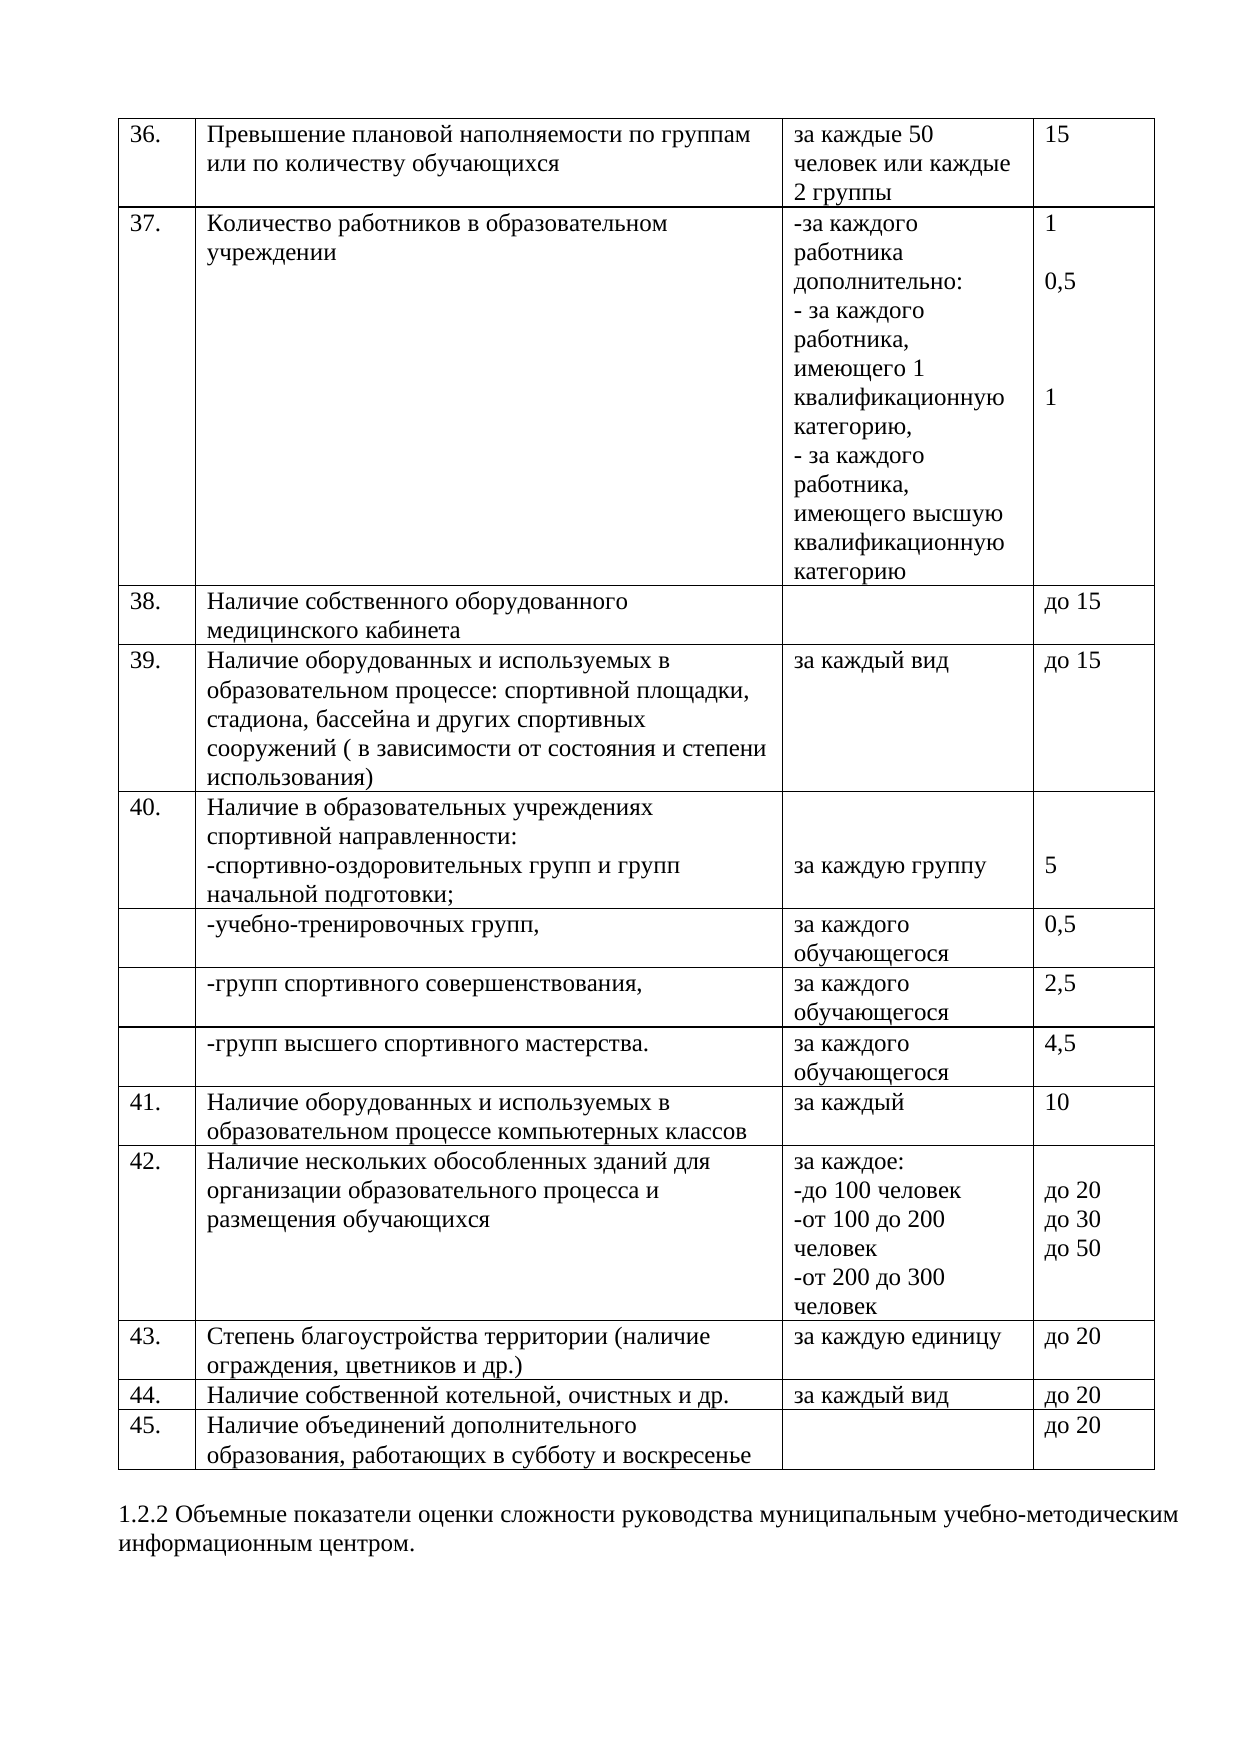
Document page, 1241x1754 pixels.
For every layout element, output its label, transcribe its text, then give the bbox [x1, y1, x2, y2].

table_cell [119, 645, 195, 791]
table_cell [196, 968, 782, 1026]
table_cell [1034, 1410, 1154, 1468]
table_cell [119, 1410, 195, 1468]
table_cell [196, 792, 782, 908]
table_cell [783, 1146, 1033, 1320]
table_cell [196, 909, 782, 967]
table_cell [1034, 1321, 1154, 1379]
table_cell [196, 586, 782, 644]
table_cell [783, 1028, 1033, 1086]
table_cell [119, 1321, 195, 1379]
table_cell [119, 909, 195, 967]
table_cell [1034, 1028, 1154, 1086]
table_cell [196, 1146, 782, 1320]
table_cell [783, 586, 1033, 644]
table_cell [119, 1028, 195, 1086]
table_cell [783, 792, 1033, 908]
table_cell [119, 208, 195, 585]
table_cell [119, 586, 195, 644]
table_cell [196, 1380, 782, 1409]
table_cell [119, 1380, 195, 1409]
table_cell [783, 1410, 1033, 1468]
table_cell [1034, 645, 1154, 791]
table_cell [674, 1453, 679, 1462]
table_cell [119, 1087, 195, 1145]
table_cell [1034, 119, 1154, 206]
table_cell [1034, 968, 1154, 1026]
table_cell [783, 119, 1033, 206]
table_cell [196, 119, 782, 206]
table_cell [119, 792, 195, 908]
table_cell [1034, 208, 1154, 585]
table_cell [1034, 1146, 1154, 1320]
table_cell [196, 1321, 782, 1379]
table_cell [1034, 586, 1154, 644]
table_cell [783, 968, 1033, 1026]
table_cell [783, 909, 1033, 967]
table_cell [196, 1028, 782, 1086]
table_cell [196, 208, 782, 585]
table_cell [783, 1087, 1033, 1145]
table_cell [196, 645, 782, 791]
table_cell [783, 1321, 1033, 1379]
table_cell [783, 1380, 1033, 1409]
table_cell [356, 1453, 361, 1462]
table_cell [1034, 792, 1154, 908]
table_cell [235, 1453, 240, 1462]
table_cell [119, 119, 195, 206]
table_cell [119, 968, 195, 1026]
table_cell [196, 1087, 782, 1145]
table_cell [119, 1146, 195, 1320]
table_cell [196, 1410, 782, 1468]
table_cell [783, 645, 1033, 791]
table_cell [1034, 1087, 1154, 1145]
text 1.2.2 Объемные показатели оценки сложности руководства муниципальным учебно-методическим информационным центром. [118, 1499, 1181, 1557]
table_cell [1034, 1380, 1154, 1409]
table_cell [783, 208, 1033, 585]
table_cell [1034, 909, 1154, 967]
